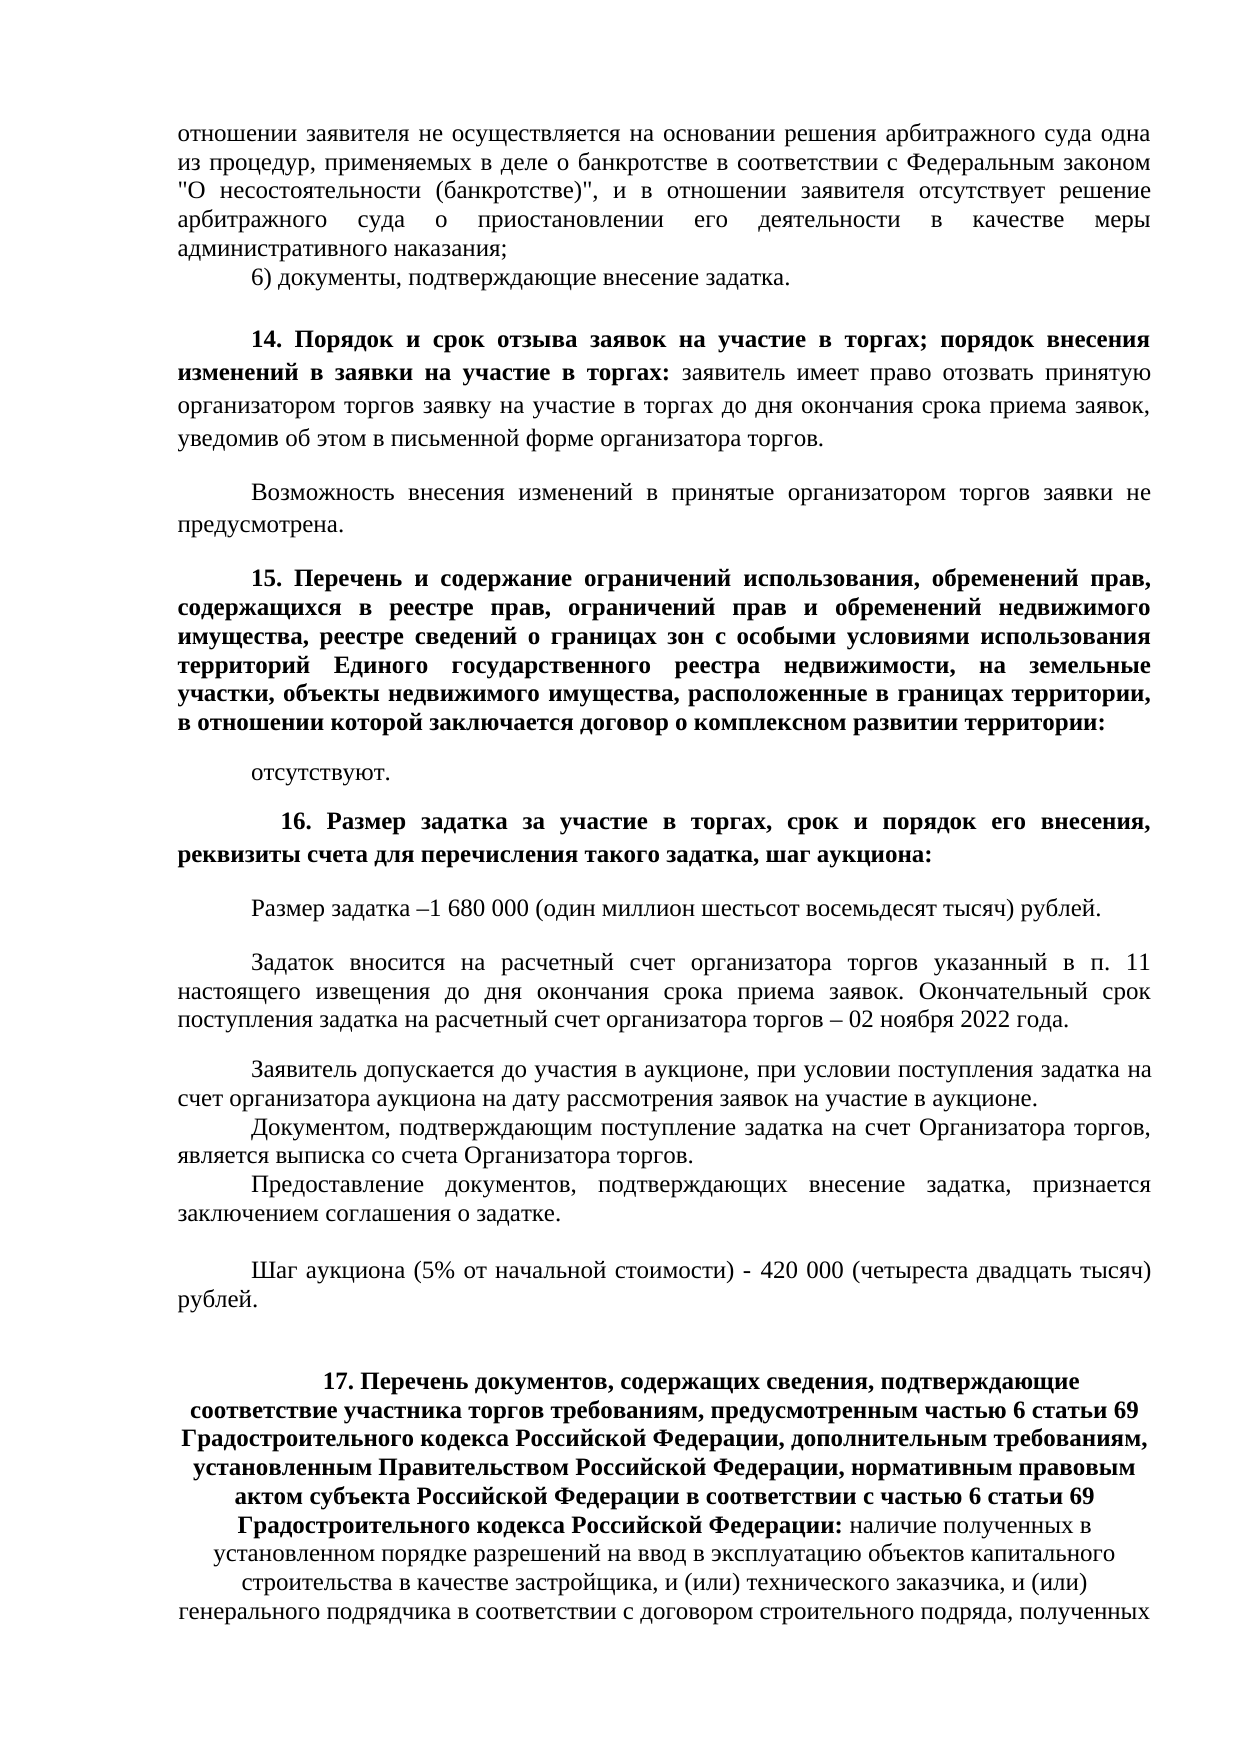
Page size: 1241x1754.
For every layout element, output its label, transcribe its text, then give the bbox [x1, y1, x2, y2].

text 15. Перечень и содержание ограничений использования, обременений прав, содержащихся в реестре прав, ограничений прав и обременений недвижимого имущества, реестре сведений о границах зон с особыми условиями использования территорий Единого государственного реестра недвижимости, на земельные участки, объекты недвижимого имущества, расположенные в границах территории, в отношении которой заключается договор о комплексном развитии территории: [177, 563, 1152, 736]
text Документом, подтверждающим поступление задатка на счет Организатора торгов, является выписка со счета Организатора торгов. [177, 1112, 1152, 1169]
text 6) документы, подтверждающие внесение задатка. [177, 262, 1152, 291]
text Размер задатка –1 680 000 (один миллион шестьсот восемьдесят тысяч) рублей. [177, 893, 1152, 922]
text Возможность внесения изменений в принятые организатором торгов заявки не предусмотрена. [177, 477, 1152, 538]
text отсутствуют. [177, 757, 1152, 786]
text Заявитель допускается до участия в аукционе, при условии поступления задатка на счет организатора аукциона на дату рассмотрения заявок на участие в аукционе. [177, 1054, 1152, 1112]
text 16. Размер задатка за участие в торгах, срок и порядок его внесения, реквизиты счета для перечисления такого задатка, шаг аукциона: [177, 806, 1152, 868]
text Шаг аукциона (5% от начальной стоимости) - 420 000 (четыреста двадцать тысяч) рублей. [177, 1255, 1152, 1313]
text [177, 1366, 1152, 1625]
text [177, 118, 1152, 262]
text Предоставление документов, подтверждающих внесение задатка, признается заключением соглашения о задатке. [177, 1169, 1152, 1227]
text 14. Порядок и срок отзыва заявок на участие в торгах; порядок внесения изменений в заявки на участие в торгах: заявитель имеет право отозвать принятую организатором торгов заявку на участие в торгах до дня окончания срока приема заявок, уведомив об этом в письменной форме организатора торгов. [177, 324, 1152, 451]
text Задаток вносится на расчетный счет организатора торгов указанный в п. 11 настоящего извещения до дня окончания срока приема заявок. Окончательный срок поступления задатка на расчетный счет организатора торгов – 02 ноября 2022 года. [177, 947, 1152, 1033]
